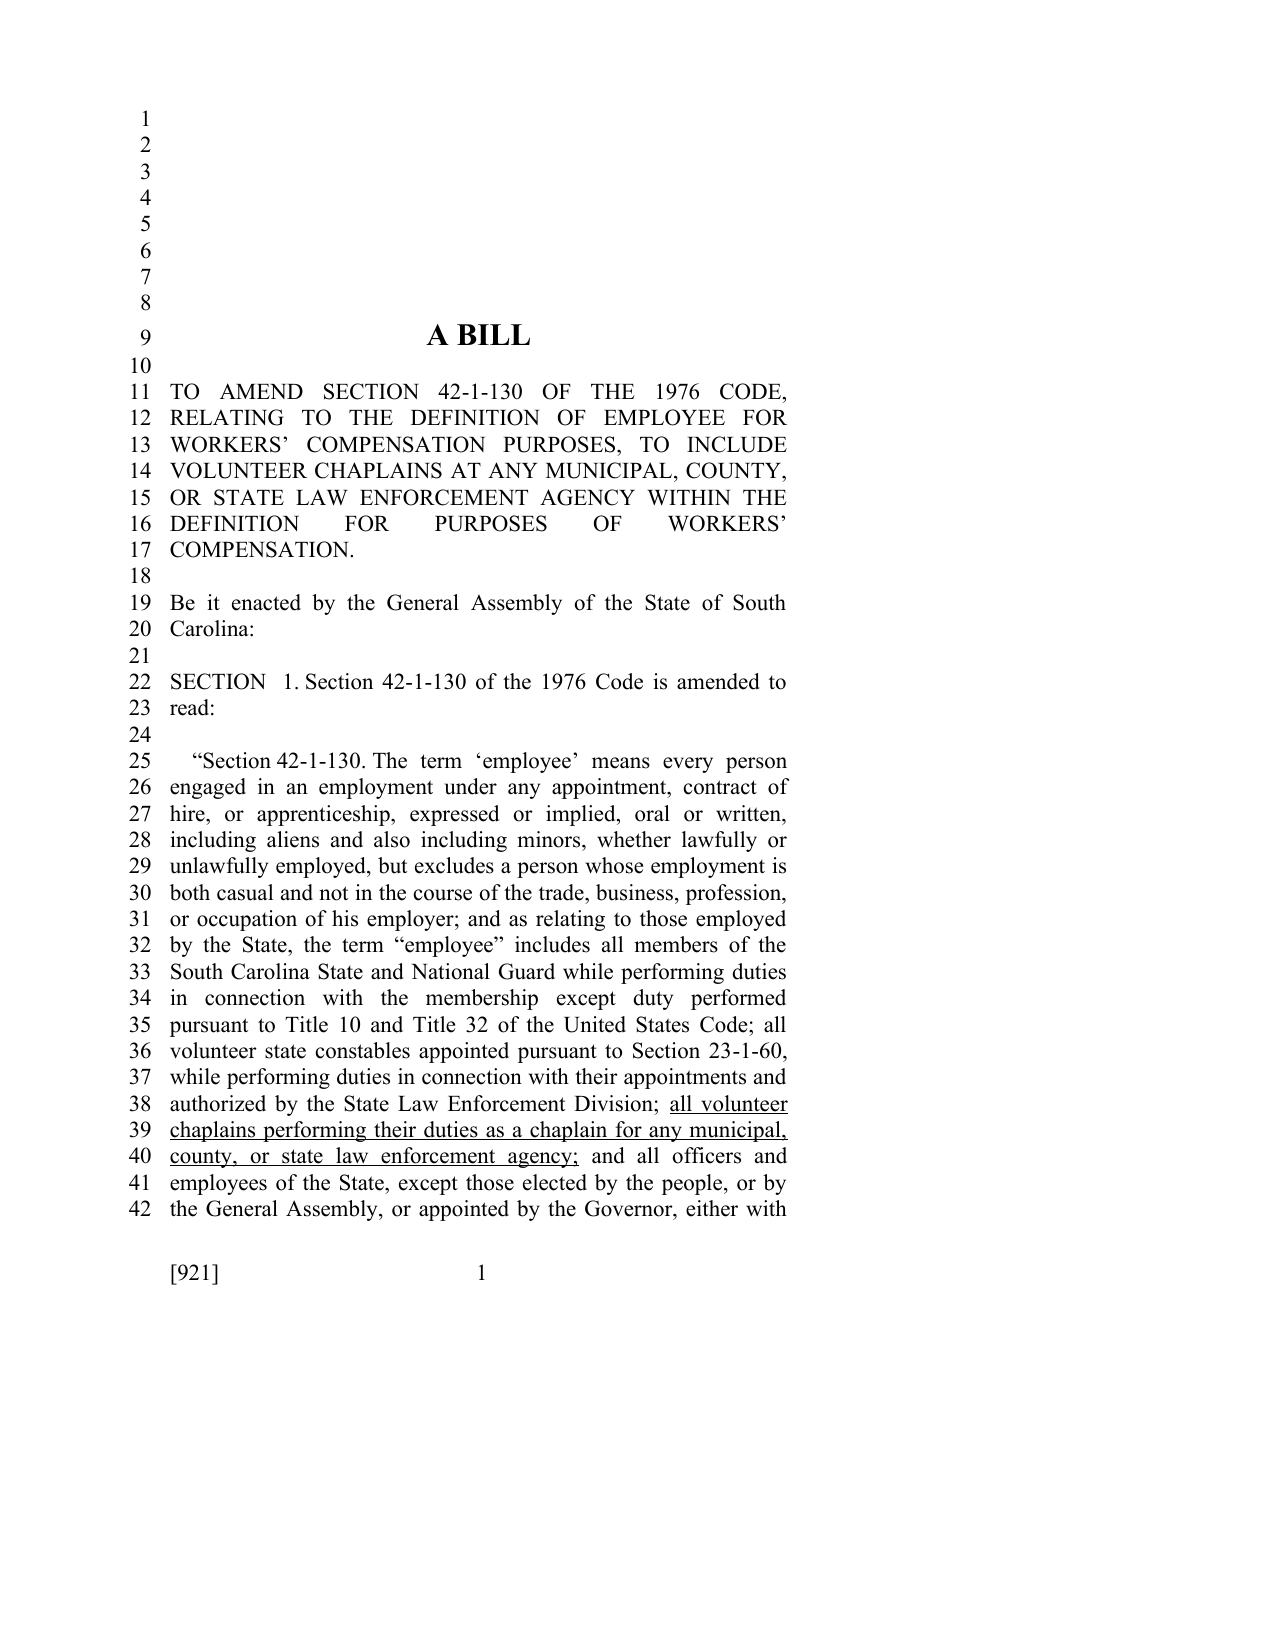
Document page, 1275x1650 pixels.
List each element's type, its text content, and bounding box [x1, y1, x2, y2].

text Be it enacted by the General Assembly of the State of South Carolina: [169, 589, 787, 642]
text TO AMEND SECTION 42-1-130 OF THE 1976 CODE, RELATING TO THE DEFINITION OF EMPLOYEE FOR WORKERS’ COMPENSATION PURPOSES, TO INCLUDE VOLUNTEER CHAPLAINS AT ANY MUNICIPAL, COUNTY, OR STATE LAW ENFORCEMENT AGENCY WITHIN THE DEFINITION FOR PURPOSES OF WORKERS’ COMPENSATION. [169, 378, 787, 563]
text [169, 1140, 787, 1221]
text A BILL [169, 316, 787, 352]
text SECTION 1. Section 42-1-130 of the 1976 Code is amended to read: [169, 668, 787, 721]
